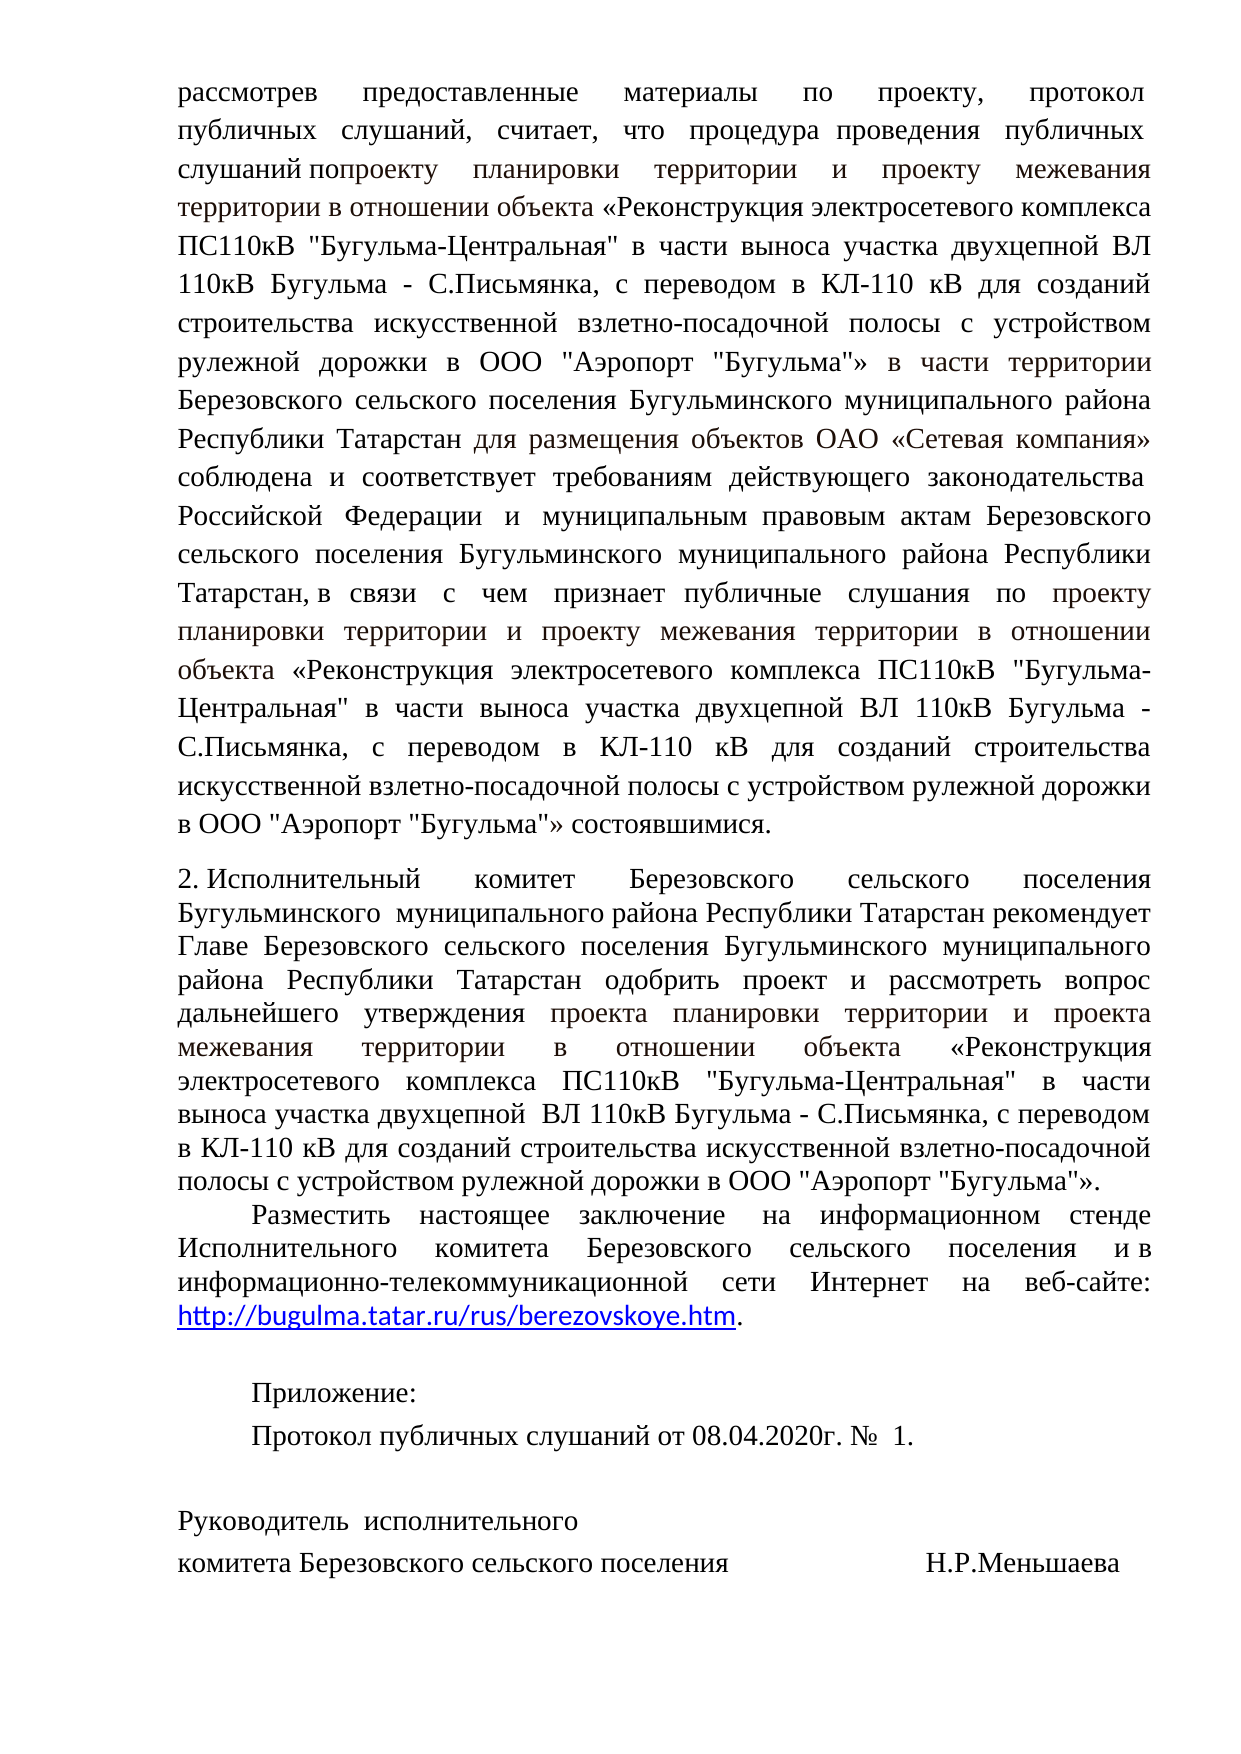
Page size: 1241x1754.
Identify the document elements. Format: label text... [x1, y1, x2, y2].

text Протокол публичных слушаний от 08.04.2020г. № 1. [177, 1409, 1152, 1452]
text Руководитель исполнительного [177, 1494, 1152, 1537]
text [177, 74, 1152, 840]
text комитета Березовского сельского поселения Н.Р.Меньшаева [177, 1537, 1152, 1579]
text Приложение: [177, 1367, 1152, 1409]
text Разместить настоящее заключение на информационном стенде Исполнительного комитета Березовского сельского поселения и в информационно-телекоммуникационной сети Интернет на веб-сайте: http://bugulma.tatar.ru/rus/berezovskoye.htm. [177, 1197, 1152, 1333]
text 2. Исполнительный комитет Березовского сельского поселения Бугульминского муниципального района Республики Татарстан рекомендует Главе Березовского сельского поселения Бугульминского муниципального района Республики Татарстан одобрить проект и рассмотреть вопрос дальнейшего утверждения проекта планировки территории и проекта межевания территории в отношении объекта «Реконструкция электросетевого комплекса ПС110кВ "Бугульма-Центральная" в части выноса участка двухцепной ВЛ 110кВ Бугульма - С.Письмянка, с переводом в КЛ-110 кВ для созданий строительства искусственной взлетно-посадочной полосы с устройством рулежной дорожки в ООО "Аэропорт "Бугульма"». [177, 861, 1152, 1197]
